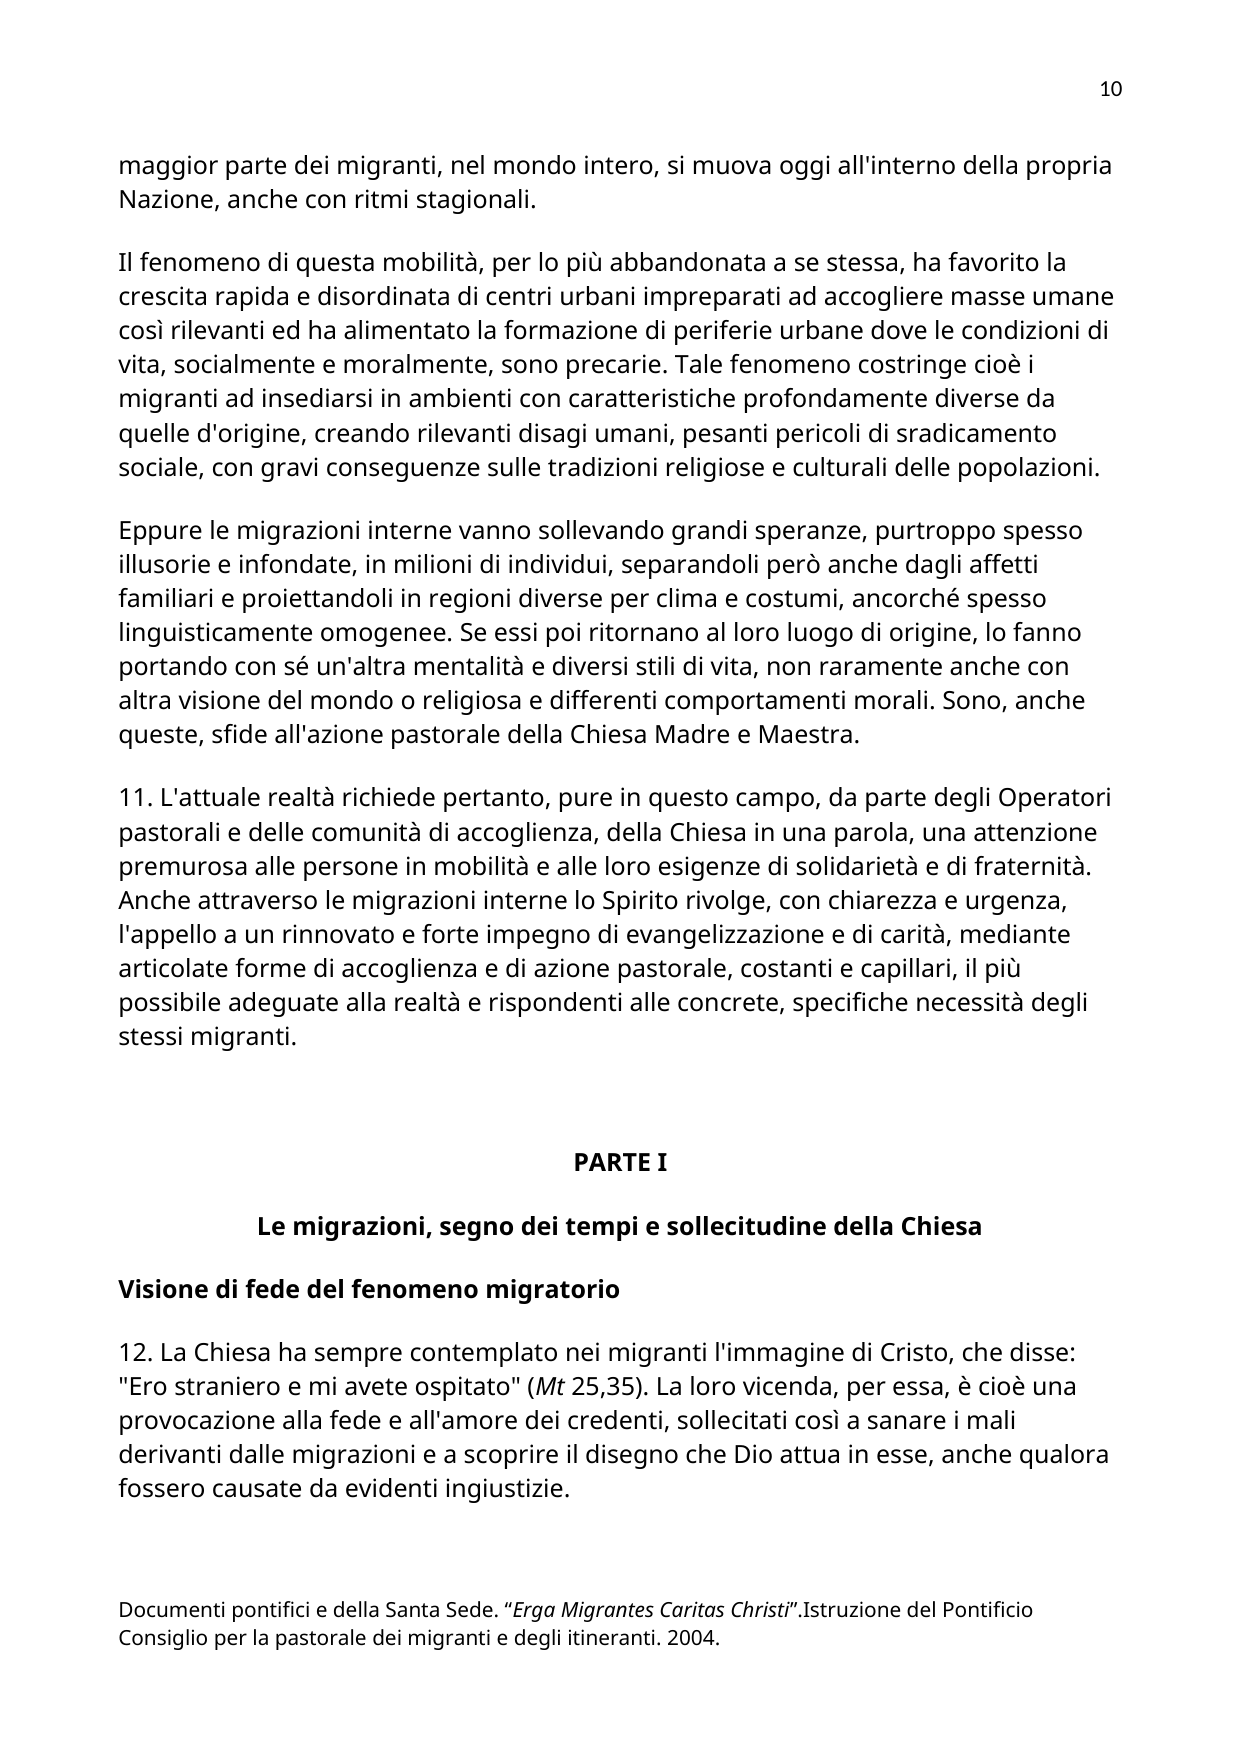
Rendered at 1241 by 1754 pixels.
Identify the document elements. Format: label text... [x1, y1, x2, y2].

text Il fenomeno di questa mobilità, per lo più abbandonata a se stessa, ha favorito la crescita rapida e disordinata di centri urbani impreparati ad accogliere masse umane così rilevanti ed ha alimentato la formazione di periferie urbane dove le condizioni di vita, socialmente e moralmente, sono precarie. Tale fenomeno costringe cioè i migranti ad insediarsi in ambienti con caratteristiche profondamente diverse da quelle d'origine, creando rilevanti disagi umani, pesanti pericoli di sradicamento sociale, con gravi conseguenze sulle tradizioni religiose e culturali delle popolazioni. [118, 245, 1122, 483]
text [118, 148, 1122, 216]
text PARTE I [118, 1145, 1122, 1179]
text Le migrazioni, segno dei tempi e sollecitudine della Chiesa [118, 1208, 1122, 1242]
text 12. La Chiesa ha sempre contemplato nei migranti l'immagine di Cristo, che disse: "Ero straniero e mi avete ospitato" (Mt 25,35). La loro vicenda, per essa, è cioè una provocazione alla fede e all'amore dei credenti, sollecitati così a sanare i mali derivanti dalle migrazioni e a scoprire il disegno che Dio attua in esse, anche qualora fossero causate da evidenti ingiustizie. [118, 1335, 1122, 1505]
text 11. L'attuale realtà richiede pertanto, pure in questo campo, da parte degli Operatori pastorali e delle comunità di accoglienza, della Chiesa in una parola, una attenzione premurosa alle persone in mobilità e alle loro esigenze di solidarietà e di fraternità. Anche attraverso le migrazioni interne lo Spirito rivolge, con chiarezza e urgenza, l'appello a un rinnovato e forte impegno di evangelizzazione e di carità, mediante articolate forme di accoglienza e di azione pastorale, costanti e capillari, il più possibile adeguate alla realtà e rispondenti alle concrete, specifiche necessità degli stessi migranti. [118, 780, 1122, 1053]
text Eppure le migrazioni interne vanno sollevando grandi speranze, purtroppo spesso illusorie e infondate, in milioni di individui, separandoli però anche dagli affetti familiari e proiettandoli in regioni diverse per clima e costumi, ancorché spesso linguisticamente omogenee. Se essi poi ritornano al loro luogo di origine, lo fanno portando con sé un'altra mentalità e diversi stili di vita, non raramente anche con altra visione del mondo o religiosa e differenti comportamenti morali. Sono, anche queste, sfide all'azione pastorale della Chiesa Madre e Maestra. [118, 512, 1122, 751]
text Visione di fede del fenomeno migratorio [118, 1271, 1122, 1306]
